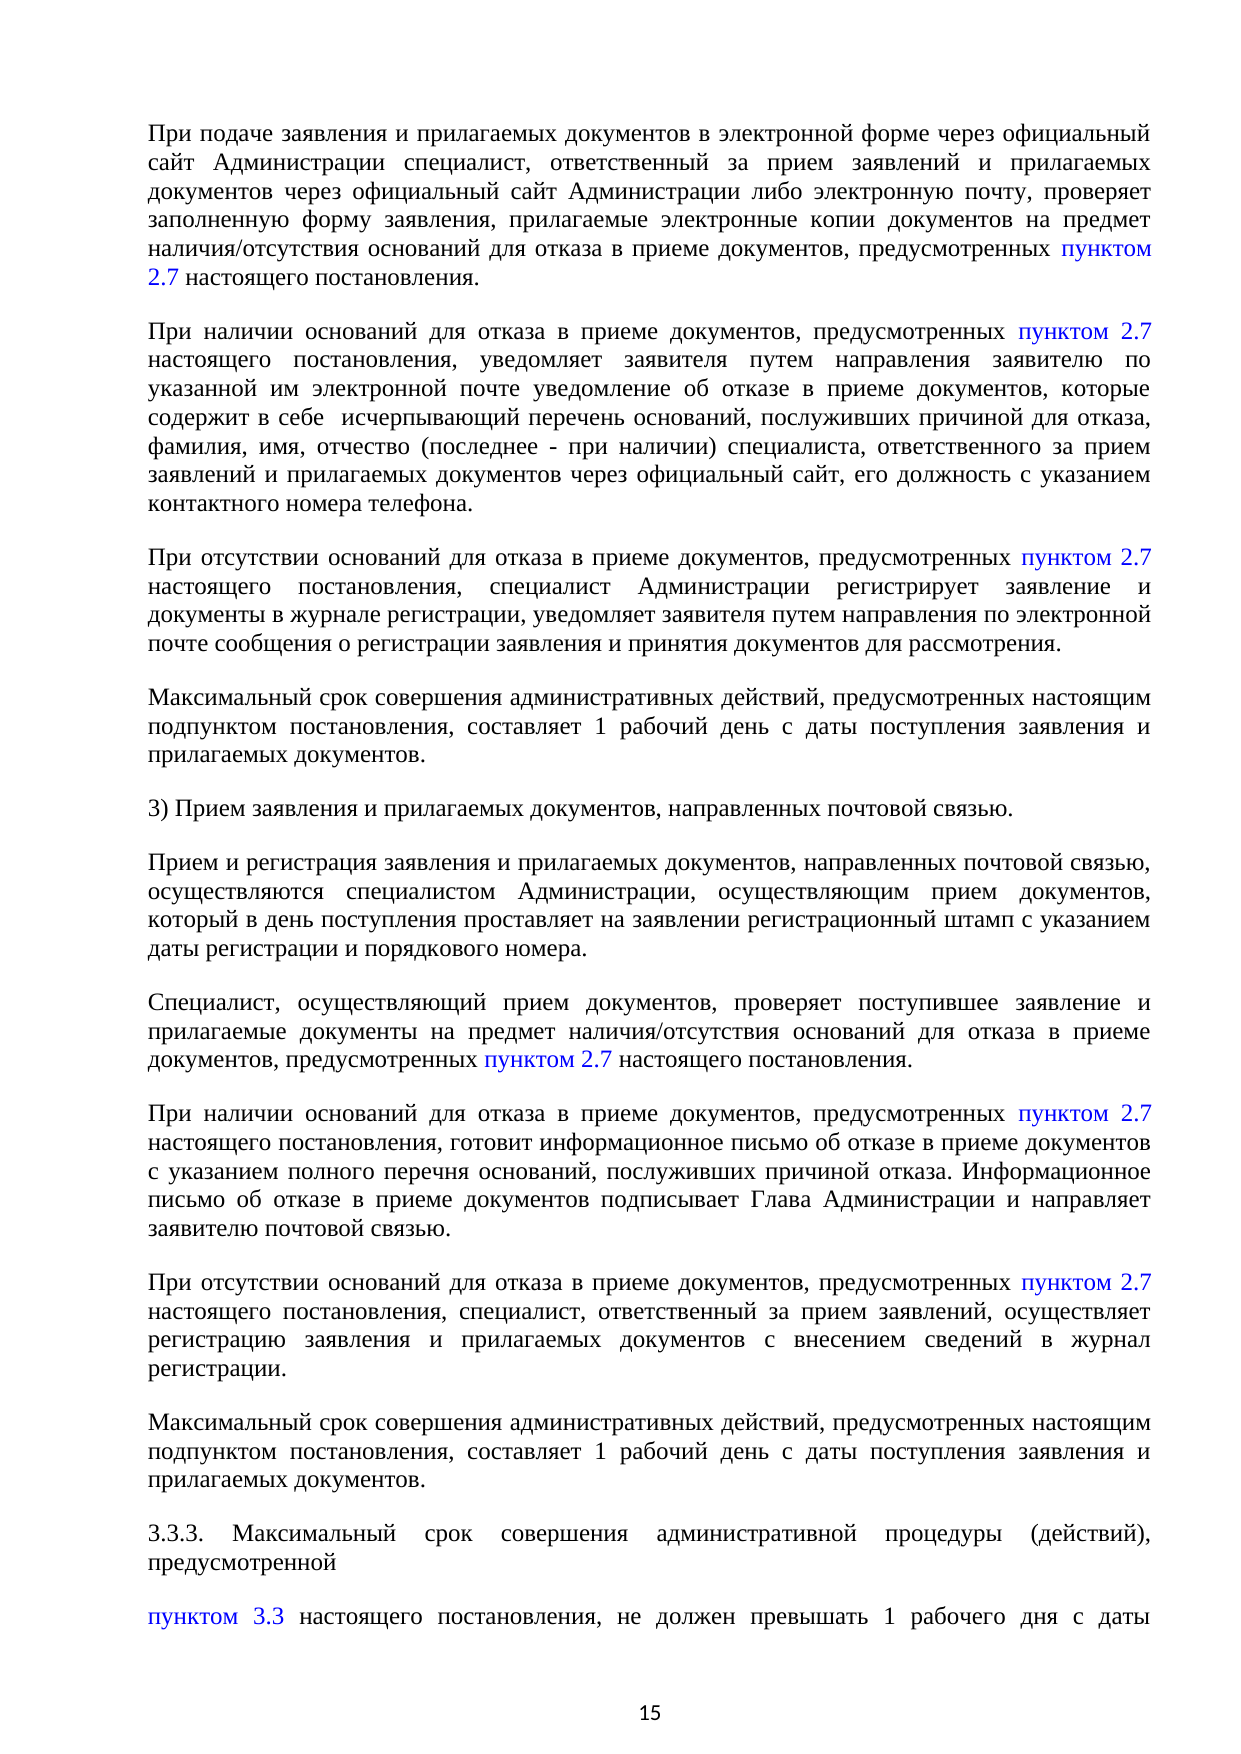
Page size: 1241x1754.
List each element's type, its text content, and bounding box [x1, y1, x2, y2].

text При отсутствии оснований для отказа в приеме документов, предусмотренных пунктом 2.7 настоящего постановления, специалист Администрации регистрирует заявление и документы в журнале регистрации, уведомляет заявителя путем направления по электронной почте сообщения о регистрации заявления и принятия документов для рассмотрения. [148, 542, 1152, 657]
text 3) Прием заявления и прилагаемых документов, направленных почтовой связью. [148, 793, 1152, 822]
text Максимальный срок совершения административных действий, предусмотренных настоящим подпунктом постановления, составляет 1 рабочий день с даты поступления заявления и прилагаемых документов. [148, 682, 1152, 768]
text Специалист, осуществляющий прием документов, проверяет поступившее заявление и прилагаемые документы на предмет наличия/отсутствия оснований для отказа в приеме документов, предусмотренных пунктом 2.7 настоящего постановления. [148, 987, 1152, 1073]
text Прием и регистрация заявления и прилагаемых документов, направленных почтовой связью, осуществляются специалистом Администрации, осуществляющим прием документов, который в день поступления проставляет на заявлении регистрационный штамп с указанием даты регистрации и порядкового номера. [148, 847, 1152, 962]
text 3.3.3. Максимальный срок совершения административной процедуры (действий), предусмотренной [148, 1518, 1152, 1576]
text При наличии оснований для отказа в приеме документов, предусмотренных пунктом 2.7 настоящего постановления, уведомляет заявителя путем направления заявителю по указанной им электронной почте уведомление об отказе в приеме документов, которые содержит в себе исчерпывающий перечень оснований, послуживших причиной для отказа, фамилия, имя, отчество (последнее - при наличии) специалиста, ответственного за прием заявлений и прилагаемых документов через официальный сайт, его должность с указанием контактного номера телефона. [148, 316, 1152, 517]
text При подаче заявления и прилагаемых документов в электронной форме через официальный сайт Администрации специалист, ответственный за прием заявлений и прилагаемых документов через официальный сайт Администрации либо электронную почту, проверяет заполненную форму заявления, прилагаемые электронные копии документов на предмет наличия/отсутствия оснований для отказа в приеме документов, предусмотренных пунктом 2.7 настоящего постановления. [148, 118, 1152, 291]
text При наличии оснований для отказа в приеме документов, предусмотренных пунктом 2.7 настоящего постановления, готовит информационное письмо об отказе в приеме документов с указанием полного перечня оснований, послуживших причиной отказа. Информационное письмо об отказе в приеме документов подписывает Глава Администрации и направляет заявителю почтовой связью. [148, 1098, 1152, 1242]
text Максимальный срок совершения административных действий, предусмотренных настоящим подпунктом постановления, составляет 1 рабочий день с даты поступления заявления и прилагаемых документов. [148, 1407, 1152, 1493]
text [148, 1601, 1152, 1629]
text При отсутствии оснований для отказа в приеме документов, предусмотренных пунктом 2.7 настоящего постановления, специалист, ответственный за прием заявлений, осуществляет регистрацию заявления и прилагаемых документов с внесением сведений в журнал регистрации. [148, 1267, 1152, 1382]
